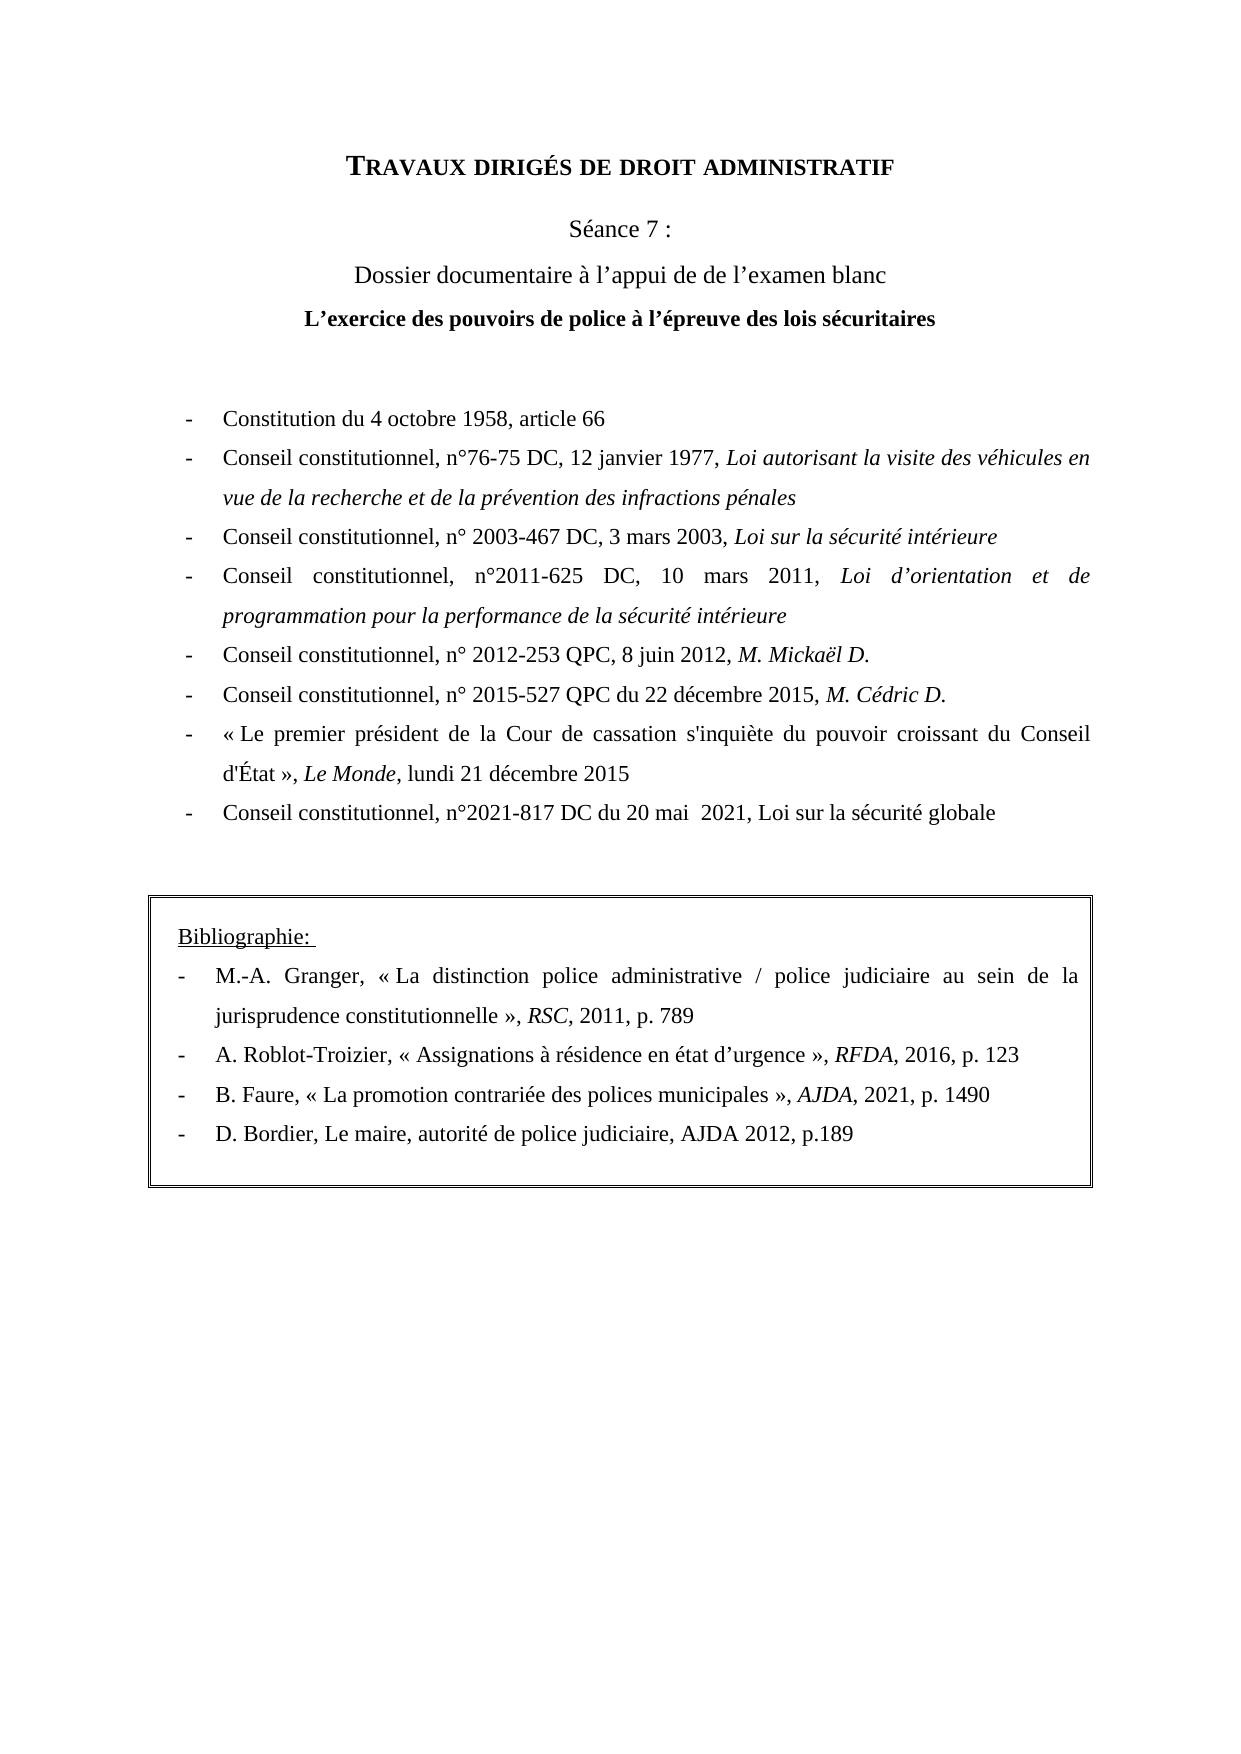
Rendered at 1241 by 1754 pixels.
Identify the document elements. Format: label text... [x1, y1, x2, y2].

list Conseil constitutionnel, n° 2015-527 QPC du 22 décembre 2015, M. Cédric D. [185, 681, 1093, 707]
text Travaux dirigés de droit administratif [148, 148, 1093, 181]
text Dossier documentaire à l’appui de de l’examen blanc [148, 260, 1093, 289]
list Conseil constitutionnel, n°76-75 DC, 12 janvier 1977, Loi autorisant la visite des véhicules en vue de la recherche et de la prévention des infractions pénales [185, 444, 1093, 510]
list Conseil constitutionnel, n°2011-625 DC, 10 mars 2011, Loi d’orientation et de programmation pour la performance de la sécurité intérieure [185, 562, 1093, 628]
list « Le premier président de la Cour de cassation s'inquiète du pouvoir croissant du Conseil d'État », Le Monde, lundi 21 décembre 2015 [185, 720, 1093, 786]
list Conseil constitutionnel, n° 2012-253 QPC, 8 juin 2012, M. Mickaël D. [185, 641, 1093, 668]
text L’exercice des pouvoirs de police à l’épreuve des lois sécuritaires [148, 305, 1093, 332]
list Conseil constitutionnel, n°2021-817 DC du 20 mai 2021, Loi sur la sécurité globale [185, 799, 1093, 826]
table_header Bibliographie: M.-A. Granger, « La distinction police administrative / police judiciaire au sein de la jurisprudence constitutionnelle », RSC, 2011, p. 789 A. Roblot-Troizier, « Assignations à résidence en état d’urgence », RFDA, 2016, p. 123 B. Faure, « La promotion contrariée des polices municipales », AJDA, 2021, p. 1490 D. Bordier, Le maire, autorité de police judiciaire, AJDA 2012, p.189 [151, 898, 1090, 1185]
text Séance 7 : [148, 214, 1093, 243]
list Conseil constitutionnel, n° 2003-467 DC, 3 mars 2003, Loi sur la sécurité intérieure [185, 523, 1093, 549]
list Constitution du 4 octobre 1958, article 66 [185, 404, 1093, 431]
